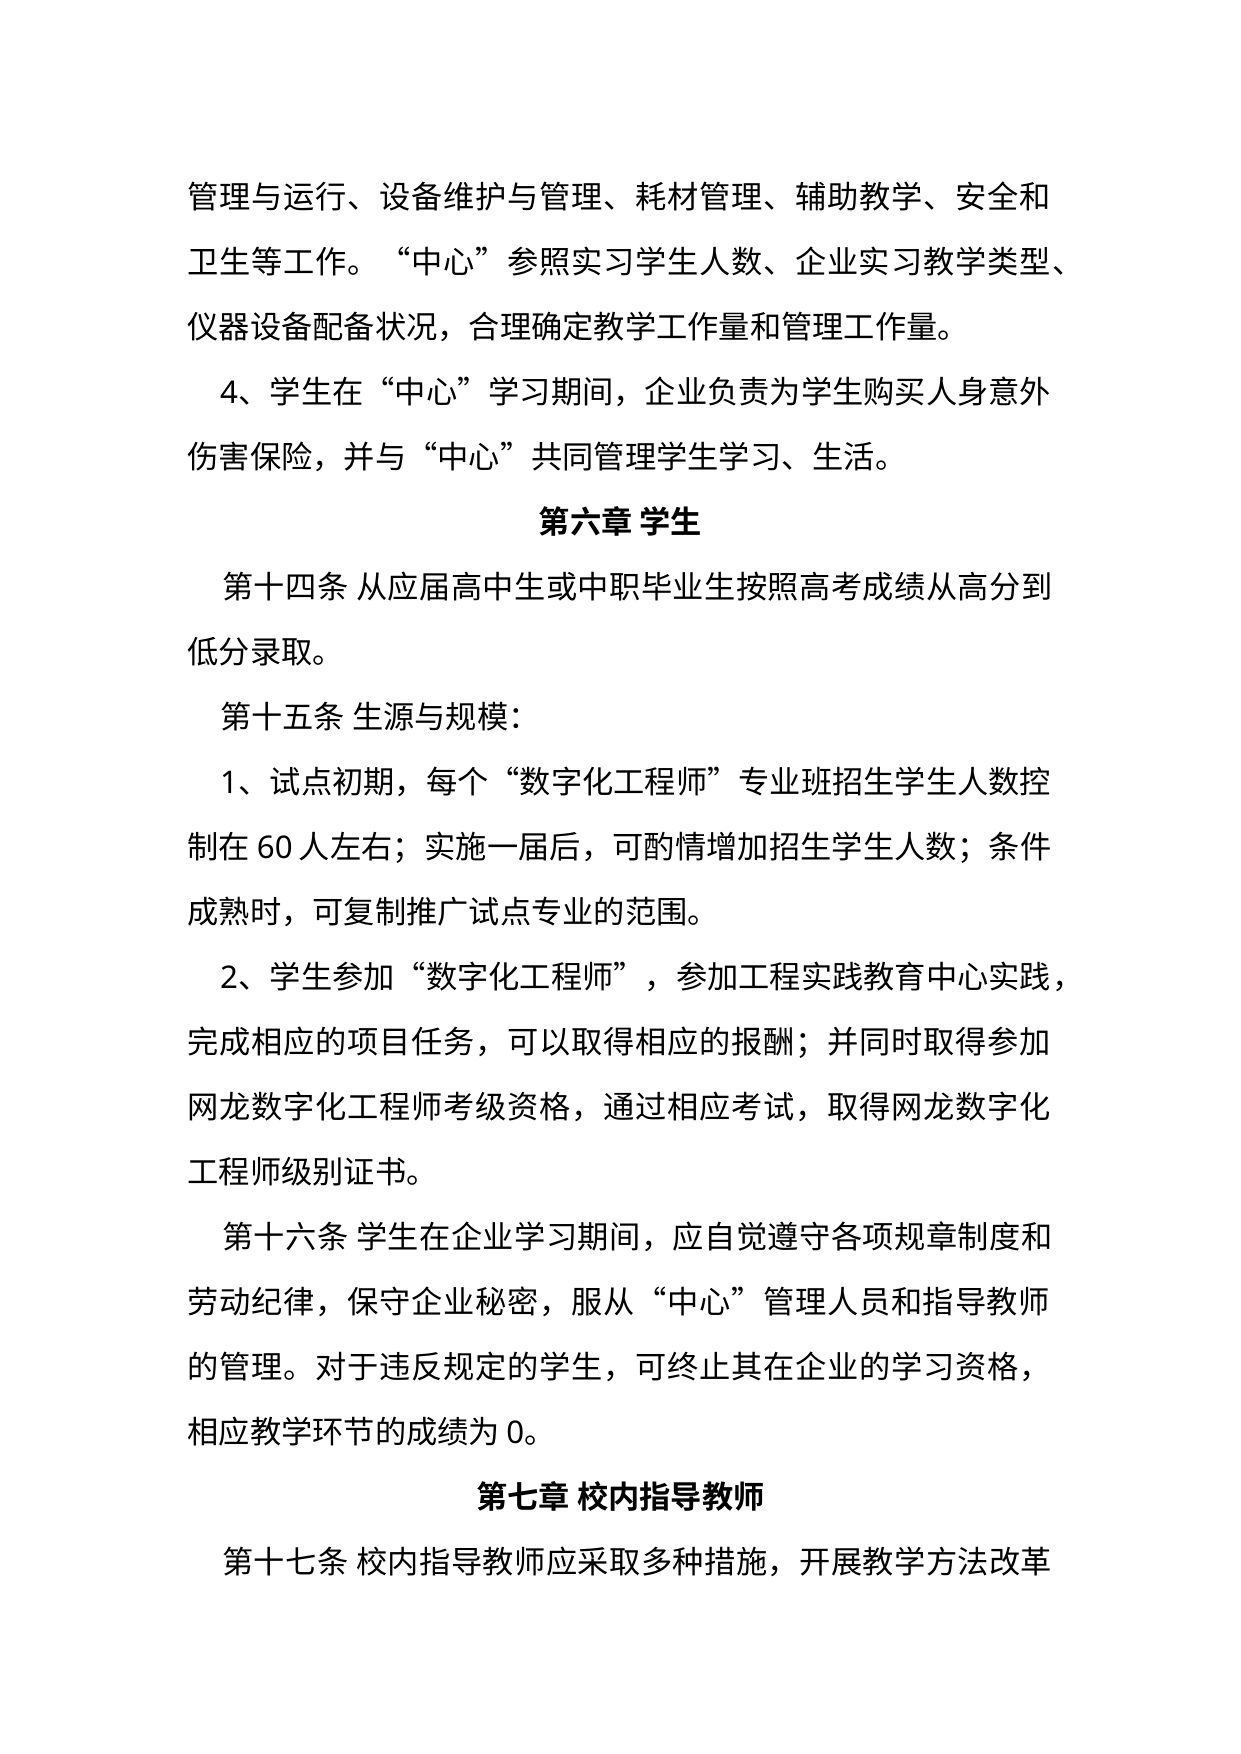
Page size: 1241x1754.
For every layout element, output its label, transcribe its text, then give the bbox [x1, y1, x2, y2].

text 第十六条 学生在企业学习期间，应自觉遵守各项规章制度和劳动纪律，保守企业秘密，服从“中心”管理人员和指导教师的管理。对于违反规定的学生，可终止其在企业的学习资格，相应教学环节的成绩为0。 [187, 1202, 1053, 1462]
text 1、试点初期，每个“数字化工程师”专业班招生学生人数控制在60人左右；实施一届后，可酌情增加招生学生人数；条件成熟时，可复制推广试点专业的范围。 [187, 747, 1053, 942]
text 第十五条 生源与规模： [187, 682, 1053, 747]
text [187, 1527, 1053, 1592]
text 第七章 校内指导教师 [187, 1462, 1053, 1527]
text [187, 162, 1053, 357]
text 4、学生在“中心”学习期间，企业负责为学生购买人身意外伤害保险，并与“中心”共同管理学生学习、生活。 [187, 357, 1053, 487]
text 2、学生参加“数字化工程师”，参加工程实践教育中心实践，完成相应的项目任务，可以取得相应的报酬；并同时取得参加网龙数字化工程师考级资格，通过相应考试，取得网龙数字化工程师级别证书。 [187, 942, 1053, 1202]
text 第六章 学生 [187, 487, 1053, 552]
text 第十四条 从应届高中生或中职毕业生按照高考成绩从高分到低分录取。 [187, 552, 1053, 682]
